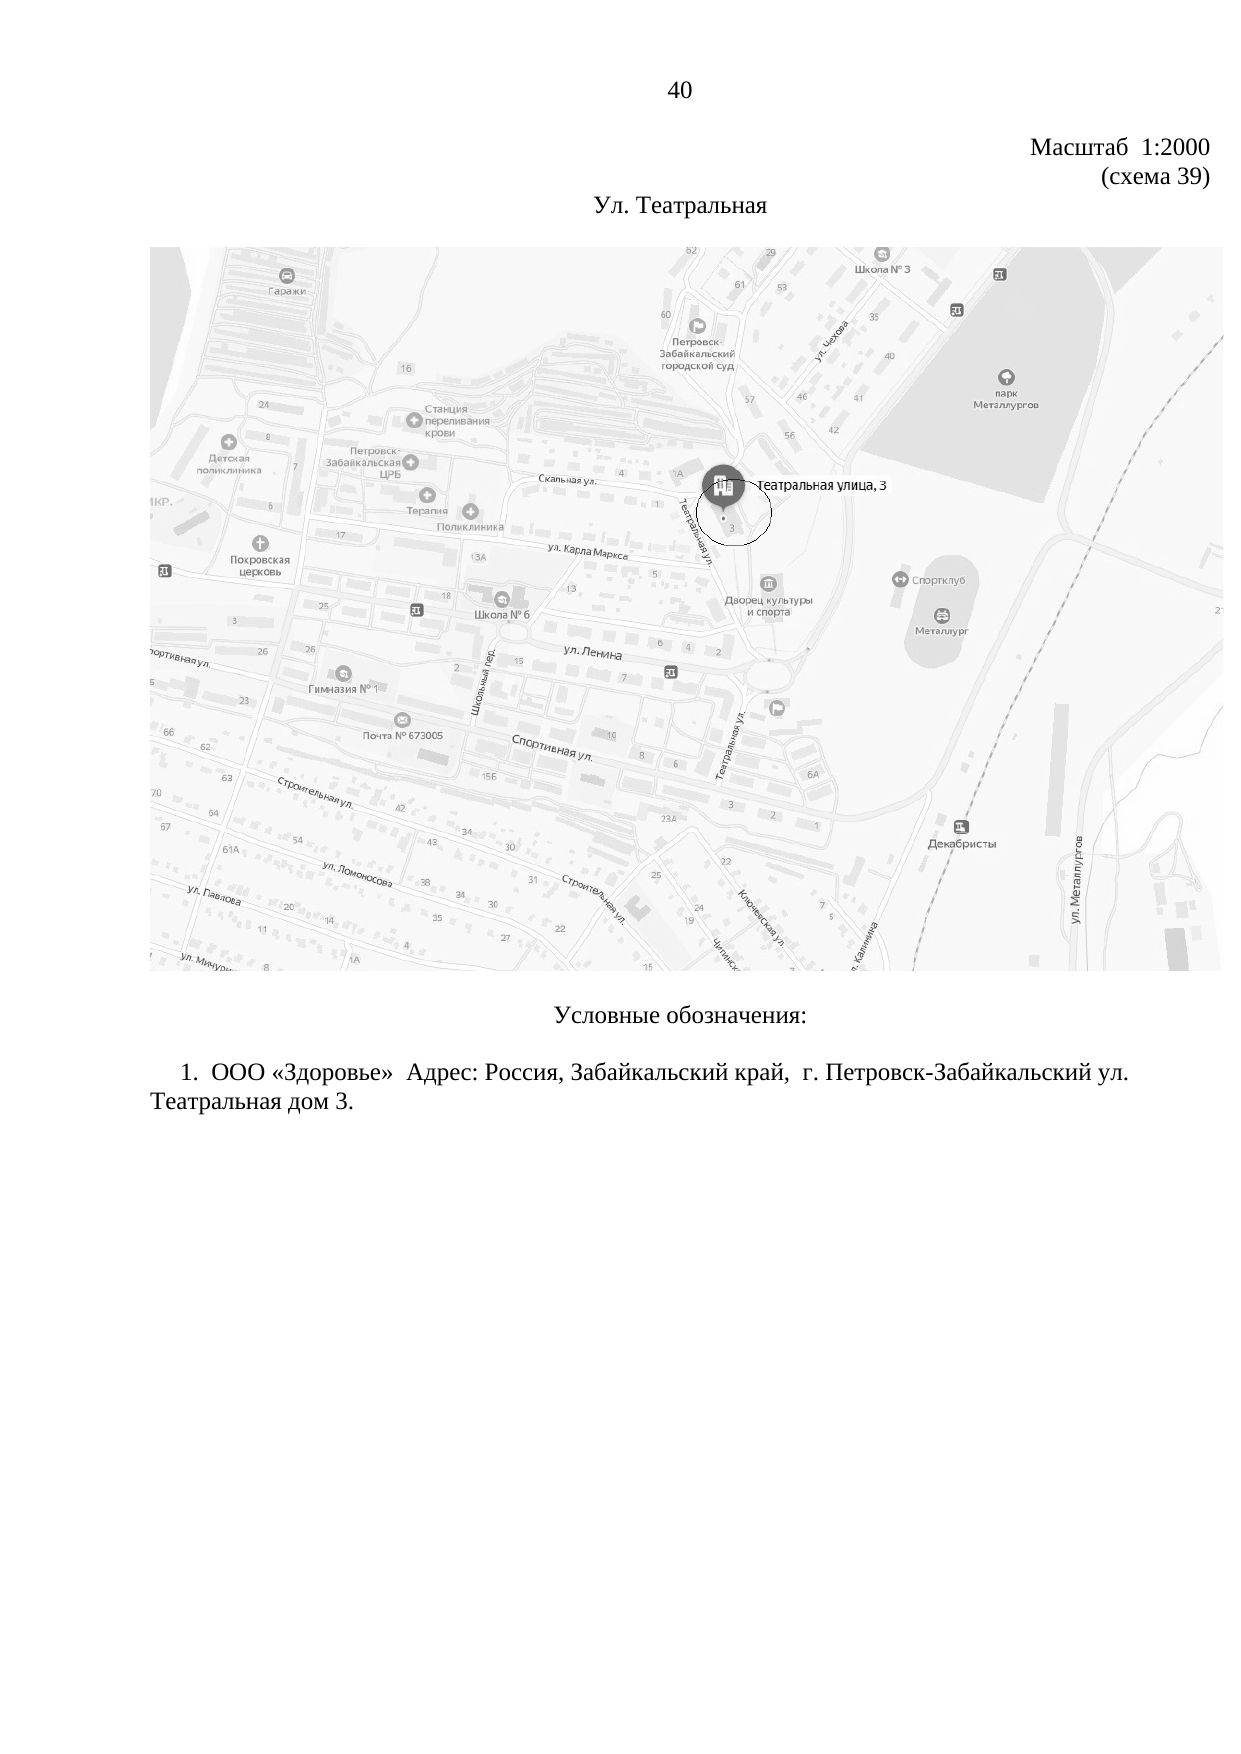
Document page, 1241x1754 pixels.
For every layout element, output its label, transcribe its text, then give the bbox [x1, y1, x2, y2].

text 1. ООО «Здоровье» Адрес: Россия, Забайкальский край, г. Петровск-Забайкальский ул. Театральная дом 3. [150, 1057, 1210, 1115]
text (схема 39) [150, 161, 1210, 190]
text Масштаб 1:2000 [150, 132, 1210, 161]
text Ул. Театральная [150, 190, 1210, 219]
text Условные обозначения: [150, 1000, 1210, 1028]
